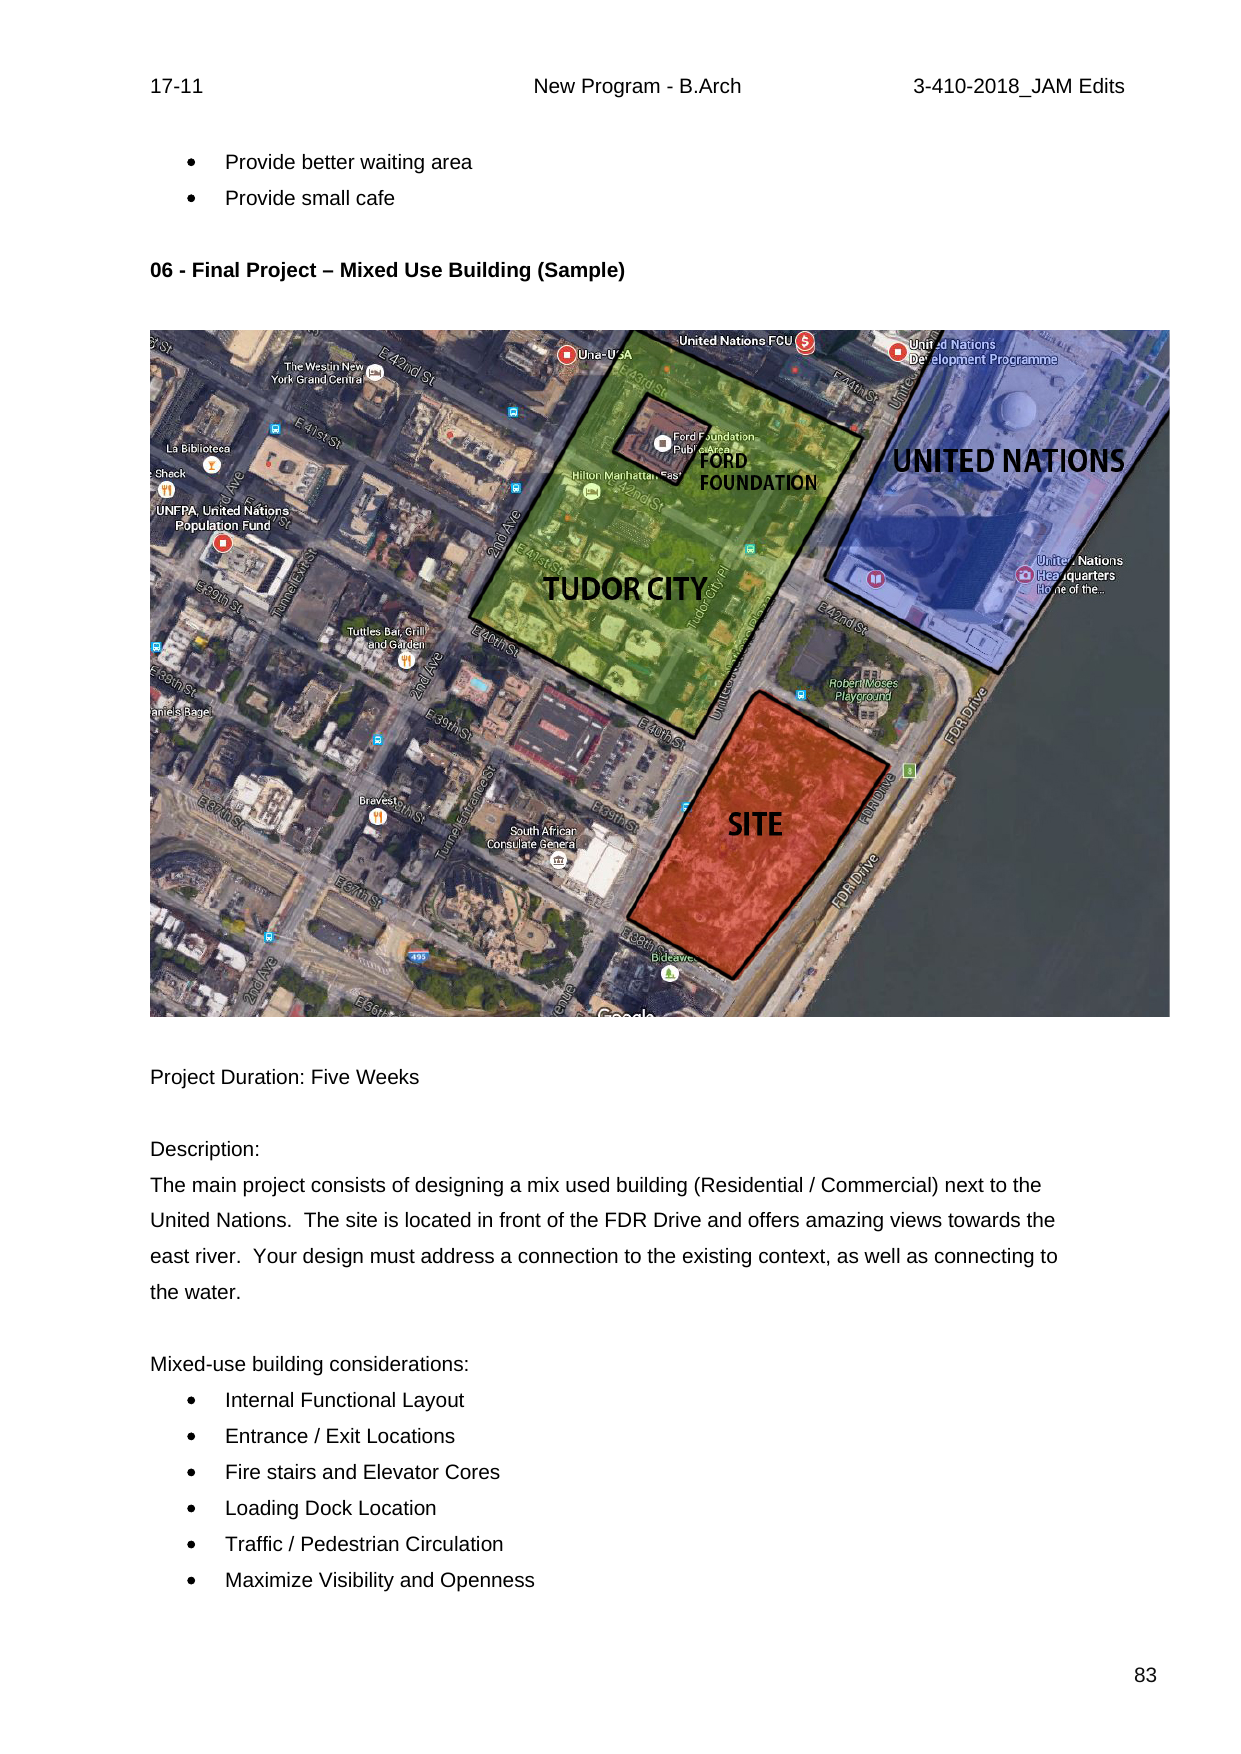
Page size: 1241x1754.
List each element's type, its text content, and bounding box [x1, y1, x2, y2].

list Entrance / Exit Locations [187, 1424, 1090, 1448]
text Mixed-use building considerations: [150, 1352, 1090, 1376]
list Provide small cafe [187, 186, 1090, 210]
list Loading Dock Location [187, 1496, 1090, 1520]
list Traffic / Pedestrian Circulation [187, 1532, 1090, 1556]
text 06 - Final Project – Mixed Use Building (Sample) [150, 258, 1090, 282]
list Maximize Visibility and Openness [187, 1568, 1090, 1592]
text Description: [150, 1136, 1090, 1160]
list Fire stairs and Elevator Cores [187, 1460, 1090, 1484]
list Internal Functional Layout [187, 1388, 1090, 1412]
text Project Duration: Five Weeks [150, 1064, 1090, 1088]
list Provide better waiting area [187, 150, 1090, 174]
picture [150, 330, 1170, 1017]
text The main project consists of designing a mix used building (Residential / Commercial) next to the United Nations. The site is located in front of the FDR Drive and offers amazing views towards the east river. Your design must address a connection to the existing context, as well as connecting to the water. [150, 1172, 1090, 1304]
